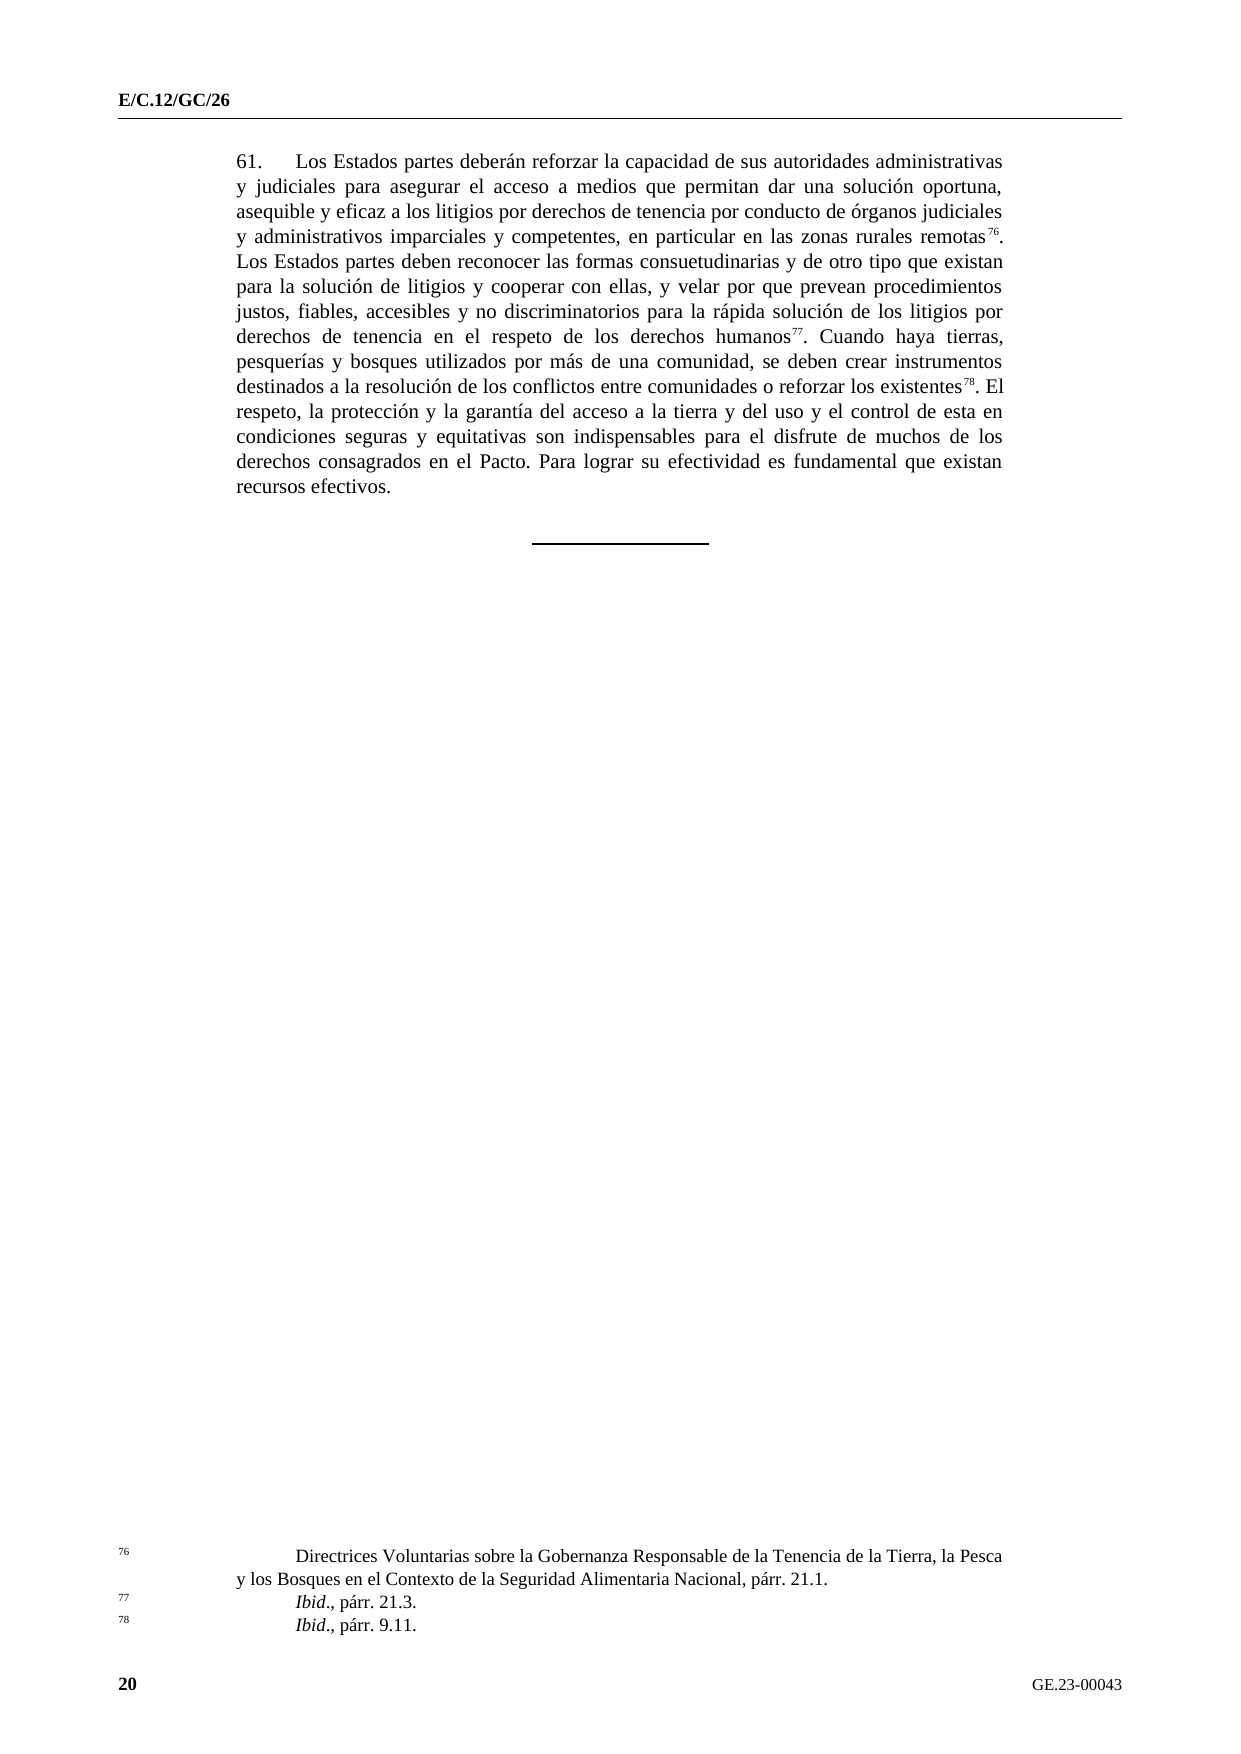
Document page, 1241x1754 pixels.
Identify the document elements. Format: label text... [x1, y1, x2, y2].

text 61. Los Estados partes deberán reforzar la capacidad de sus autoridades administrativas y judiciales para asegurar el acceso a medios que permitan dar una solución oportuna, asequible y eficaz a los litigios por derechos de tenencia por conducto de órganos judiciales y administrativos imparciales y competentes, en particular en las zonas rurales remotas. Los Estados partes deben reconocer las formas consuetudinarias y de otro tipo que existan para la solución de litigios y cooperar con ellas, y velar por que prevean procedimientos justos, fiables, accesibles y no discriminatorios para la rápida solución de los litigios por derechos de tenencia en el respeto de los derechos humanos. Cuando haya tierras, pesquerías y bosques utilizados por más de una comunidad, se deben crear instrumentos destinados a la resolución de los conflictos entre comunidades o reforzar los existentes. El respeto, la protección y la garantía del acceso a la tierra y del uso y el control de esta en condiciones seguras y equitativas son indispensables para el disfrute de muchos de los derechos consagrados en el Pacto. Para lograr su efectividad es fundamental que existan recursos efectivos. [236, 148, 1004, 498]
